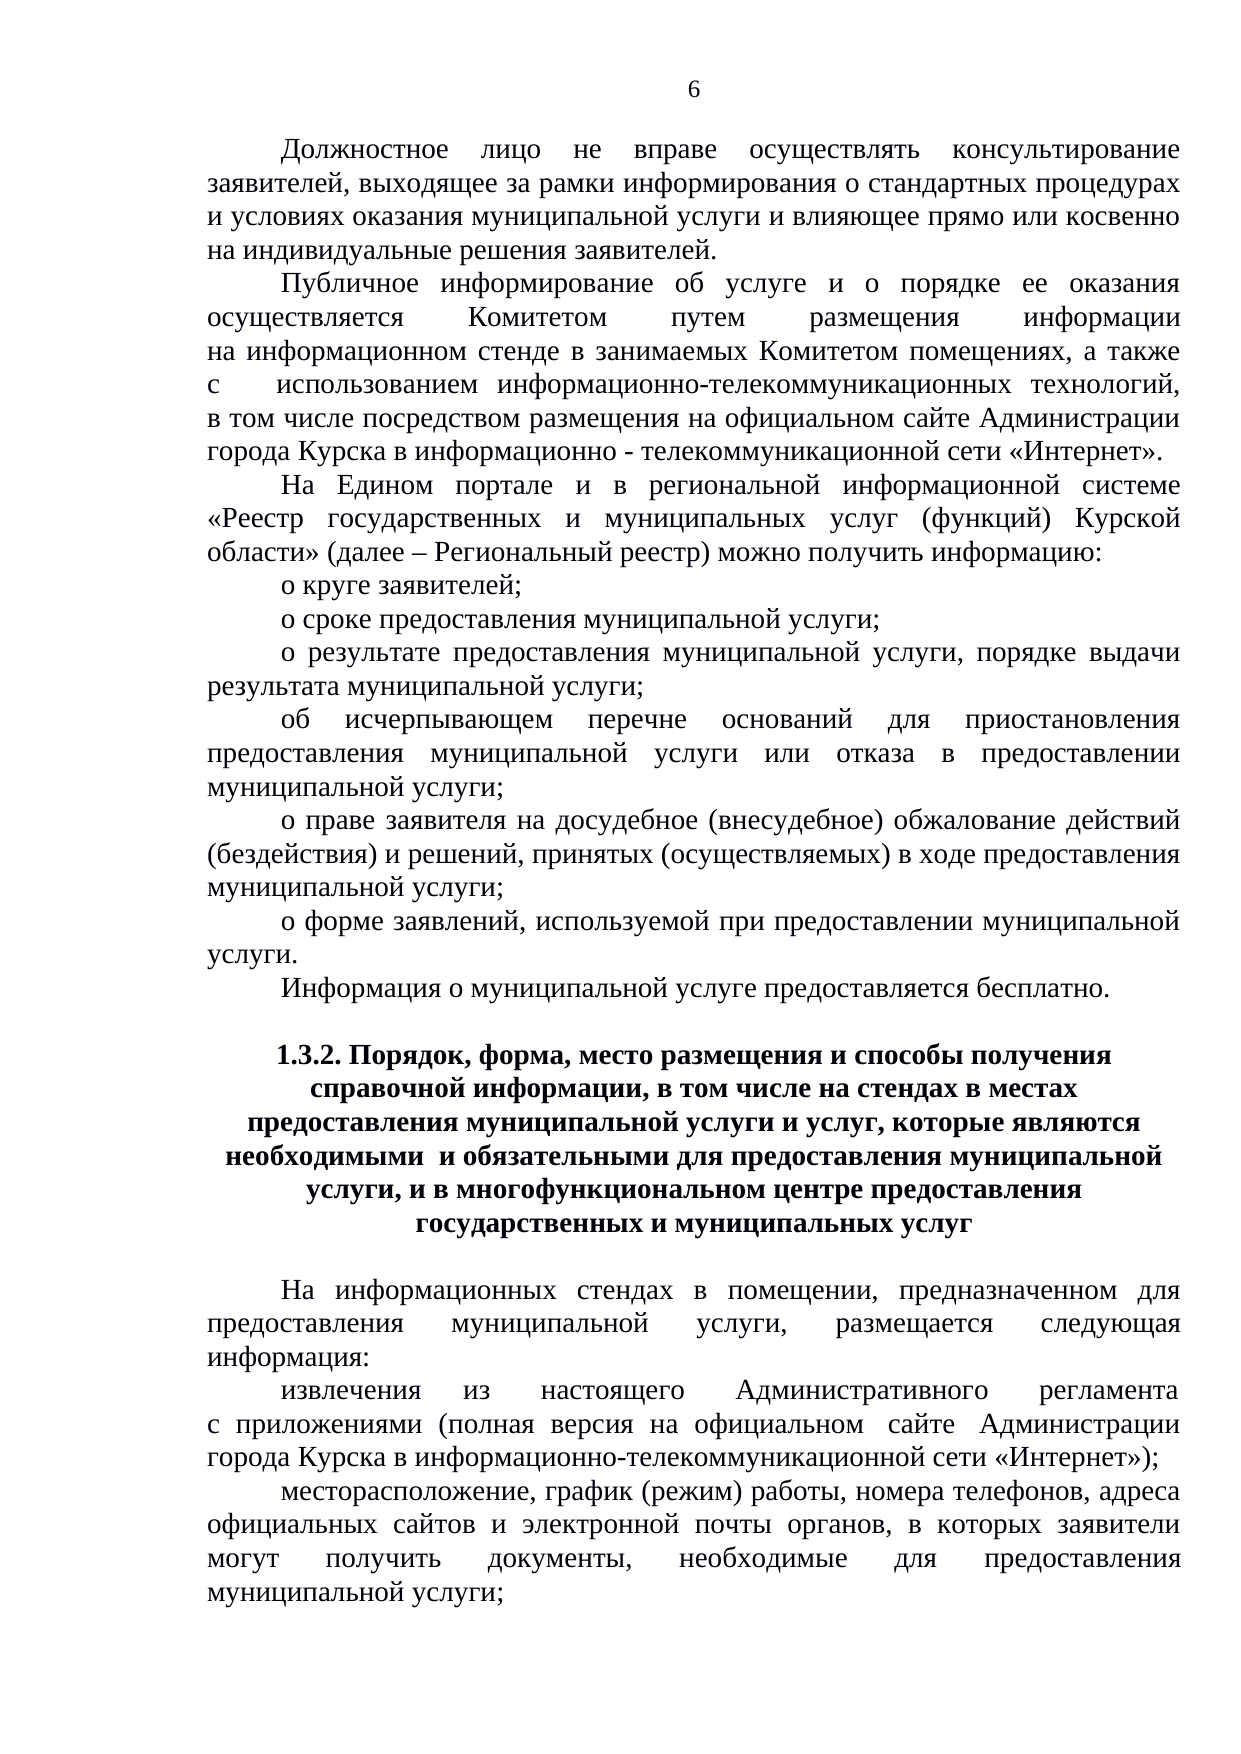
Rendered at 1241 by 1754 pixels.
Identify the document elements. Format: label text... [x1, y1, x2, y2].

text 1.3.2. Порядок, форма, место размещения и способы получения справочной информации, в том числе на стендах в местах предоставления муниципальной услуги и услуг, которые являются необходимыми и обязательными для предоставления муниципальной услуги, и в многофункциональном центре предоставления государственных и муниципальных услуг [207, 1037, 1181, 1238]
text о круге заявителей; [207, 567, 1181, 601]
text о праве заявителя на досудебное (внесудебное) обжалование действий (бездействия) и решений, принятых (осуществляемых) в ходе предоставления муниципальной услуги; [207, 802, 1181, 903]
text На Едином портале и в региональной информационной системе «Реестр государственных и муниципальных услуг (функций) Курской области» (далее – Региональный реестр) можно получить информацию: [207, 467, 1181, 567]
text об исчерпывающем перечне оснований для приостановления предоставления муниципальной услуги или отказа в предоставлении муниципальной услуги; [207, 702, 1181, 802]
text извлечения из настоящего Административного регламента с приложениями (полная версия на официальном сайте Администрации города Курска в информационно-телекоммуникационной сети «Интернет»); [207, 1372, 1181, 1473]
text На информационных стендах в помещении, предназначенном для предоставления муниципальной услуги, размещается следующая информация: [207, 1272, 1181, 1372]
text Должностное лицо не вправе осуществлять консультирование заявителей, выходящее за рамки информирования о стандартных процедурах и условиях оказания муниципальной услуги и влияющее прямо или косвенно на индивидуальные решения заявителей. [207, 131, 1181, 266]
text Публичное информирование об услуге и о порядке ее оказания осуществляется Комитетом путем размещения информации на информационном стенде в занимаемых Комитетом помещениях, а также с использованием информационно-телекоммуникационных технологий, в том числе посредством размещения на официальном сайте Администрации города Курска в информационно - телекоммуникационной сети «Интернет». [207, 266, 1181, 467]
text месторасположение, график (режим) работы, номера телефонов, адреса официальных сайтов и электронной почты органов, в которых заявители могут получить документы, необходимые для предоставления муниципальной услуги; [207, 1473, 1181, 1607]
text о форме заявлений, используемой при предоставлении муниципальной услуги. [207, 903, 1181, 970]
text о сроке предоставления муниципальной услуги; [207, 601, 1181, 634]
text Информация о муниципальной услуге предоставляется бесплатно. [207, 970, 1181, 1003]
text о результате предоставления муниципальной услуги, порядке выдачи результата муниципальной услуги; [207, 634, 1181, 702]
